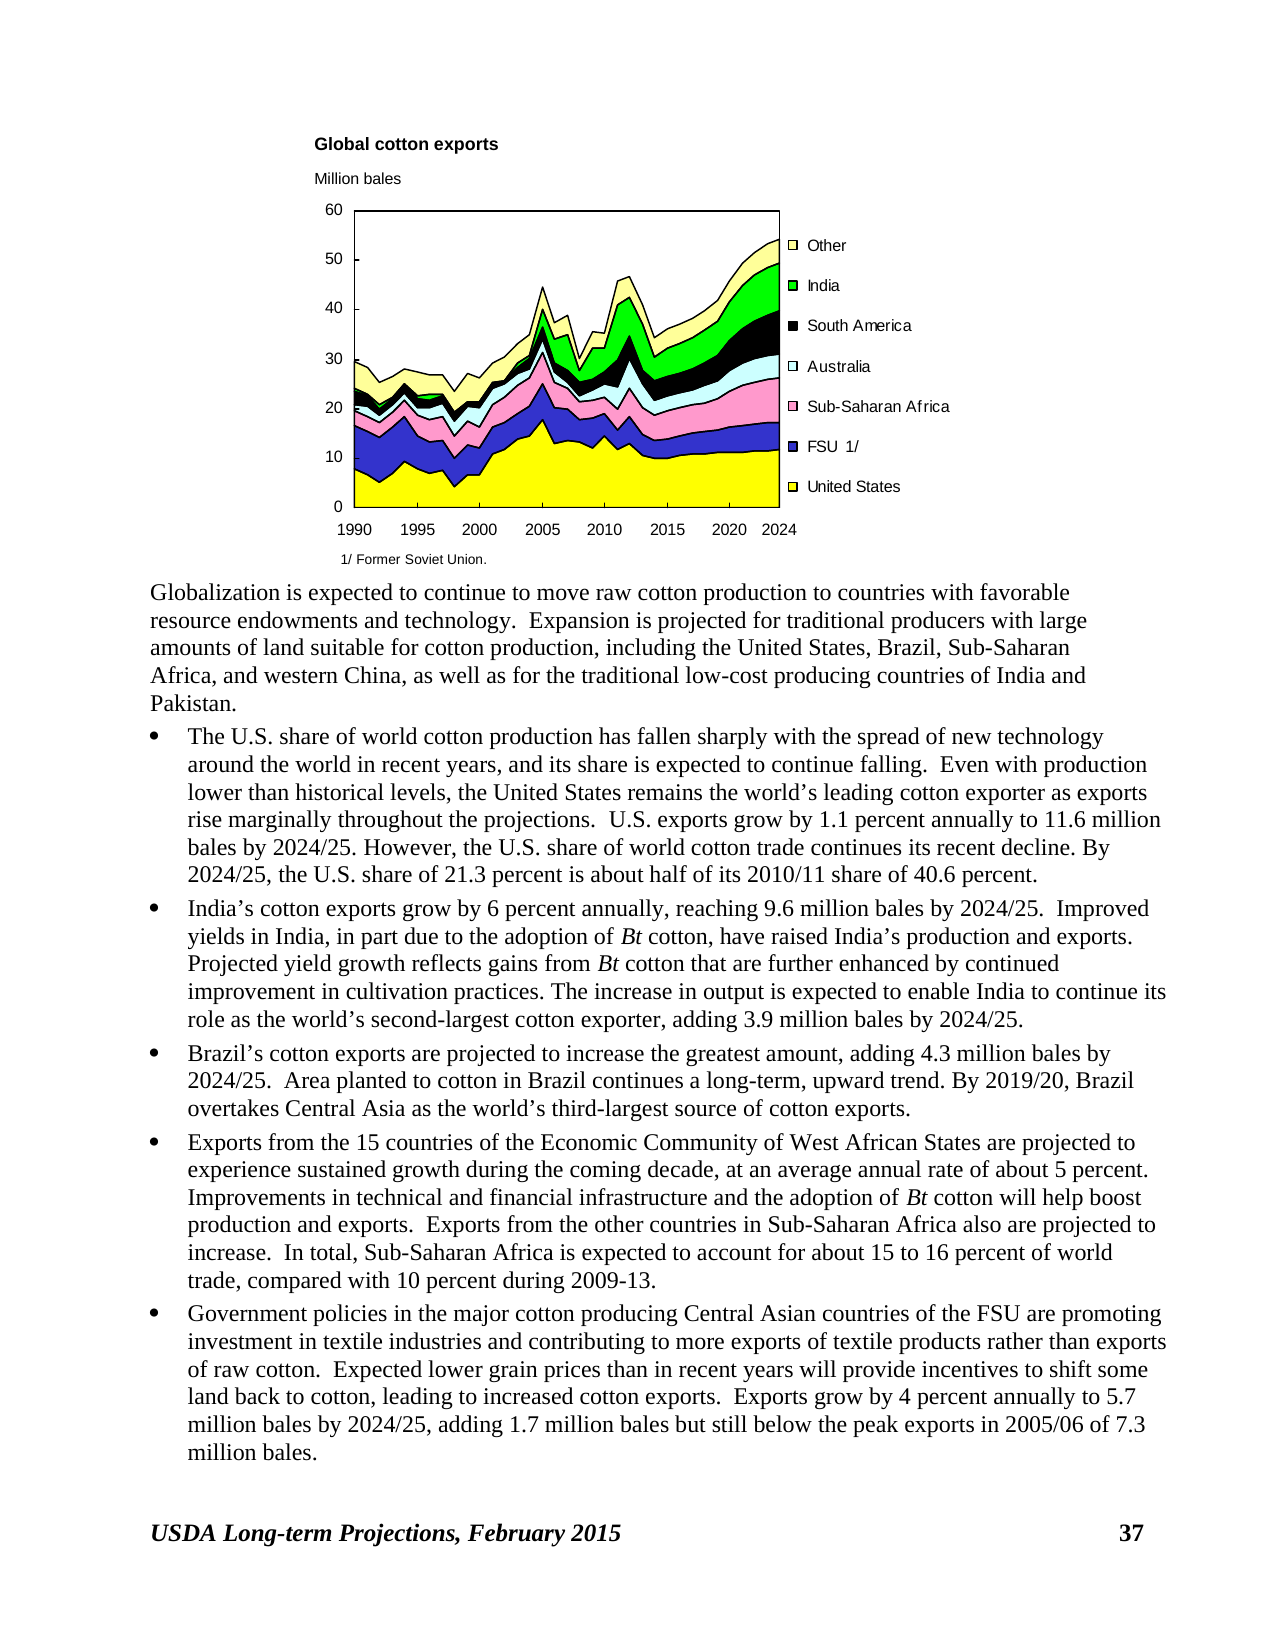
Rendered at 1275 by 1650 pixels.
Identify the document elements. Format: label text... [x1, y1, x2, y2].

list India’s cotton exports grow by 6 percent annually, reaching 9.6 million bales by 2024/25. Improved yields in India, in part due to the adoption of Bt cotton, have raised India’s production and exports. Projected yield growth reflects gains from Bt cotton that are further enhanced by continued improvement in cultivation practices. The increase in output is expected to enable India to continue its role as the world’s second-largest cotton exporter, adding 3.9 million bales by 2024/25. [150, 894, 1174, 1032]
list The U.S. share of world cotton production has fallen sharply with the spread of new technology around the world in recent years, and its share is expected to continue falling. Even with production lower than historical levels, the United States remains the world’s leading cotton exporter as exports rise marginally throughout the projections. U.S. exports grow by 1.1 percent annually to 11.6 million bales by 2024/25. However, the U.S. share of world cotton trade continues its recent decline. By 2024/25, the U.S. share of 21.3 percent is about half of its 2010/11 share of 40.6 percent. [150, 722, 1174, 888]
list Brazil’s cotton exports are projected to increase the greatest amount, adding 4.3 million bales by 2024/25. Area planted to cotton in Brazil continues a long-term, upward trend. By 2019/20, Brazil overtakes Central Asia as the world’s third-largest source of cotton exports. [150, 1038, 1174, 1121]
list Government policies in the major cotton producing Central Asian countries of the FSU are promoting investment in textile industries and contributing to more exports of textile products rather than exports of raw cotton. Expected lower grain prices than in recent years will provide incentives to shift some land back to cotton, leading to increased cotton exports. Exports grow by 4 percent annually to 5.7 million bales by 2024/25, adding 1.7 million bales but still below the peak exports in 2005/06 of 7.3 million bales. [150, 1299, 1174, 1465]
list Exports from the 15 countries of the Economic Community of West African States are projected to experience sustained growth during the coming decade, at an average annual rate of about 5 percent. Improvements in technical and financial infrastructure and the adoption of Bt cotton will help boost production and exports. Exports from the other countries in Sub-Saharan Africa also are projected to increase. In total, Sub-Saharan Africa is expected to account for about 15 to 16 percent of world trade, compared with 10 percent during 2009-13. [150, 1128, 1174, 1293]
text Globalization is expected to continue to move raw cotton production to countries with favorable resource endowments and technology. Expansion is projected for traditional producers with large amounts of land suitable for cotton production, including the United States, Brazil, Sub-Saharan Africa, and western China, as well as for the traditional low-cost producing countries of India and Pakistan. [150, 578, 1144, 716]
